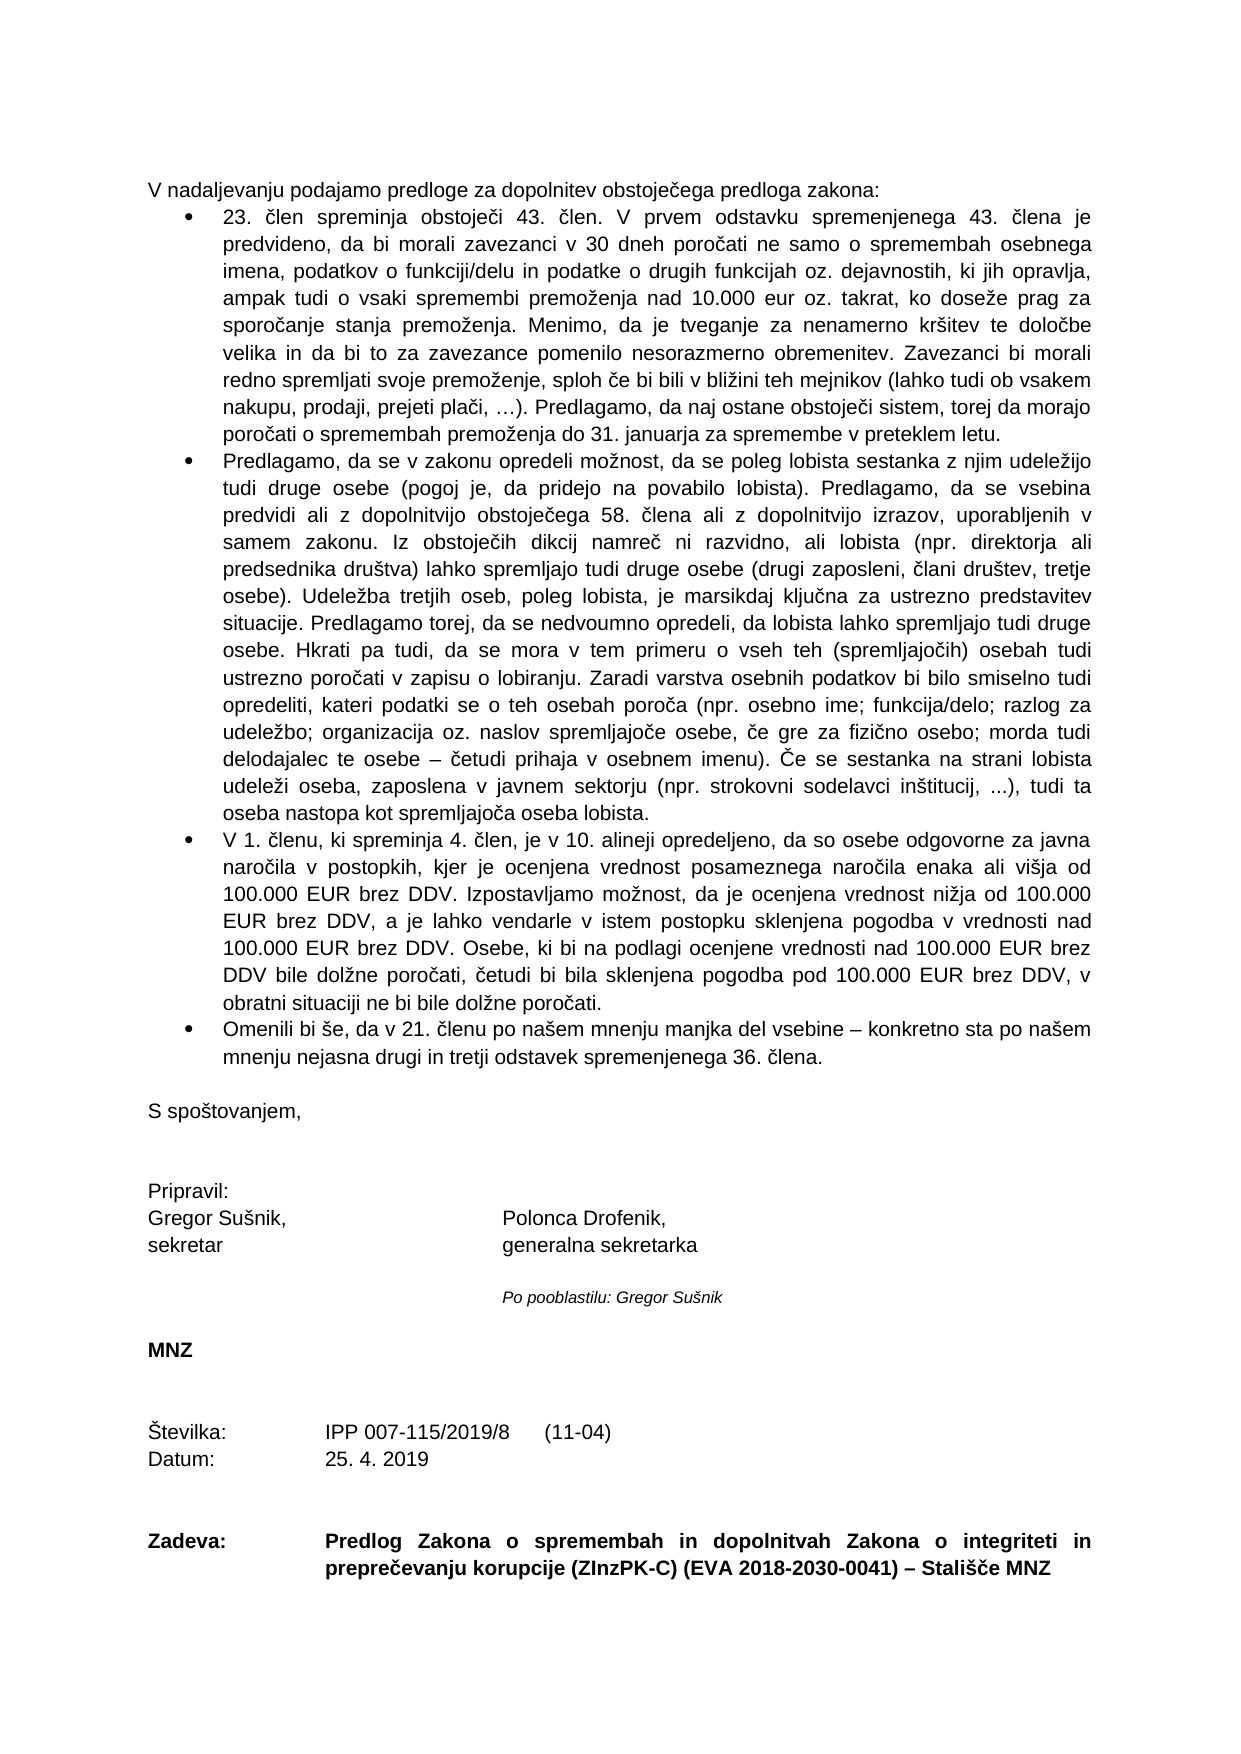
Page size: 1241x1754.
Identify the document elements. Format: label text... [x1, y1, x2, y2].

text S spoštovanjem, [148, 1096, 1093, 1123]
text Gregor Sušnik, Polonca Drofenik, [148, 1204, 1093, 1231]
text Po pooblastilu: Gregor Sušnik [148, 1282, 1093, 1309]
text V nadaljevanju podajamo predloge za dopolnitev obstoječega predloga zakona: [148, 175, 1093, 202]
list V 1. členu, ki spreminja 4. člen, je v 10. alineji opredeljeno, da so osebe odgovorne za javna naročila v postopkih, kjer je ocenjena vrednost posameznega naročila enaka ali višja od 100.000 EUR brez DDV. Izpostavljamo možnost, da je ocenjena vrednost nižja od 100.000 EUR brez DDV, a je lahko vendarle v istem postopku sklenjena pogodba v vrednosti nad 100.000 EUR brez DDV. Osebe, ki bi na podlagi ocenjene vrednosti nad 100.000 EUR brez DDV bile dolžne poročati, četudi bi bila sklenjena pogodba pod 100.000 EUR brez DDV, v obratni situaciji ne bi bile dolžne poročati. [185, 825, 1093, 1014]
list Omenili bi še, da v 21. členu po našem mnenju manjka del vsebine – konkretno sta po našem mnenju nejasna drugi in tretji odstavek spremenjenega 36. člena. [185, 1014, 1093, 1068]
text MNZ [148, 1336, 1093, 1363]
text Zadeva: Predlog Zakona o spremembah in dopolnitvah Zakona o integriteti in preprečevanju korupcije (ZInzPK-C) (EVA 2018-2030-0041) – Stališče MNZ [148, 1526, 1093, 1580]
list 23. člen spreminja obstoječi 43. člen. V prvem odstavku spremenjenega 43. člena je predvideno, da bi morali zavezanci v 30 dneh poročati ne samo o spremembah osebnega imena, podatkov o funkciji/delu in podatke o drugih funkcijah oz. dejavnostih, ki jih opravlja, ampak tudi o vsaki spremembi premoženja nad 10.000 eur oz. takrat, ko doseže prag za sporočanje stanja premoženja. Menimo, da je tveganje za nenamerno kršitev te določbe velika in da bi to za zavezance pomenilo nesorazmerno obremenitev. Zavezanci bi morali redno spremljati svoje premoženje, sploh če bi bili v bližini teh mejnikov (lahko tudi ob vsakem nakupu, prodaji, prejeti plači, …). Predlagamo, da naj ostane obstoječi sistem, torej da morajo poročati o spremembah premoženja do 31. januarja za spremembe v preteklem letu. [185, 202, 1093, 446]
text sekretar generalna sekretarka [148, 1231, 1093, 1258]
text Datum: 25. 4. 2019 [148, 1444, 1093, 1472]
list Predlagamo, da se v zakonu opredeli možnost, da se poleg lobista sestanka z njim udeležijo tudi druge osebe (pogoj je, da pridejo na povabilo lobista). Predlagamo, da se vsebina predvidi ali z dopolnitvijo obstoječega 58. člena ali z dopolnitvijo izrazov, uporabljenih v samem zakonu. Iz obstoječih dikcij namreč ni razvidno, ali lobista (npr. direktorja ali predsednika društva) lahko spremljajo tudi druge osebe (drugi zaposleni, člani društev, tretje osebe). Udeležba tretjih oseb, poleg lobista, je marsikdaj ključna za ustrezno predstavitev situacije. Predlagamo torej, da se nedvoumno opredeli, da lobista lahko spremljajo tudi druge osebe. Hkrati pa tudi, da se mora v tem primeru o vseh teh (spremljajočih) osebah tudi ustrezno poročati v zapisu o lobiranju. Zaradi varstva osebnih podatkov bi bilo smiselno tudi opredeliti, kateri podatki se o teh osebah poroča (npr. osebno ime; funkcija/delo; razlog za udeležbo; organizacija oz. naslov spremljajoče osebe, če gre za fizično osebo; morda tudi delodajalec te osebe – četudi prihaja v osebnem imenu). Če se sestanka na strani lobista udeleži oseba, zaposlena v javnem sektorju (npr. strokovni sodelavci inštitucij, ...), tudi ta oseba nastopa kot spremljajoča oseba lobista. [185, 446, 1093, 825]
text Pripravil: [148, 1177, 1093, 1204]
text Številka: IPP 007-115/2019/8 (11-04) [148, 1417, 1093, 1444]
